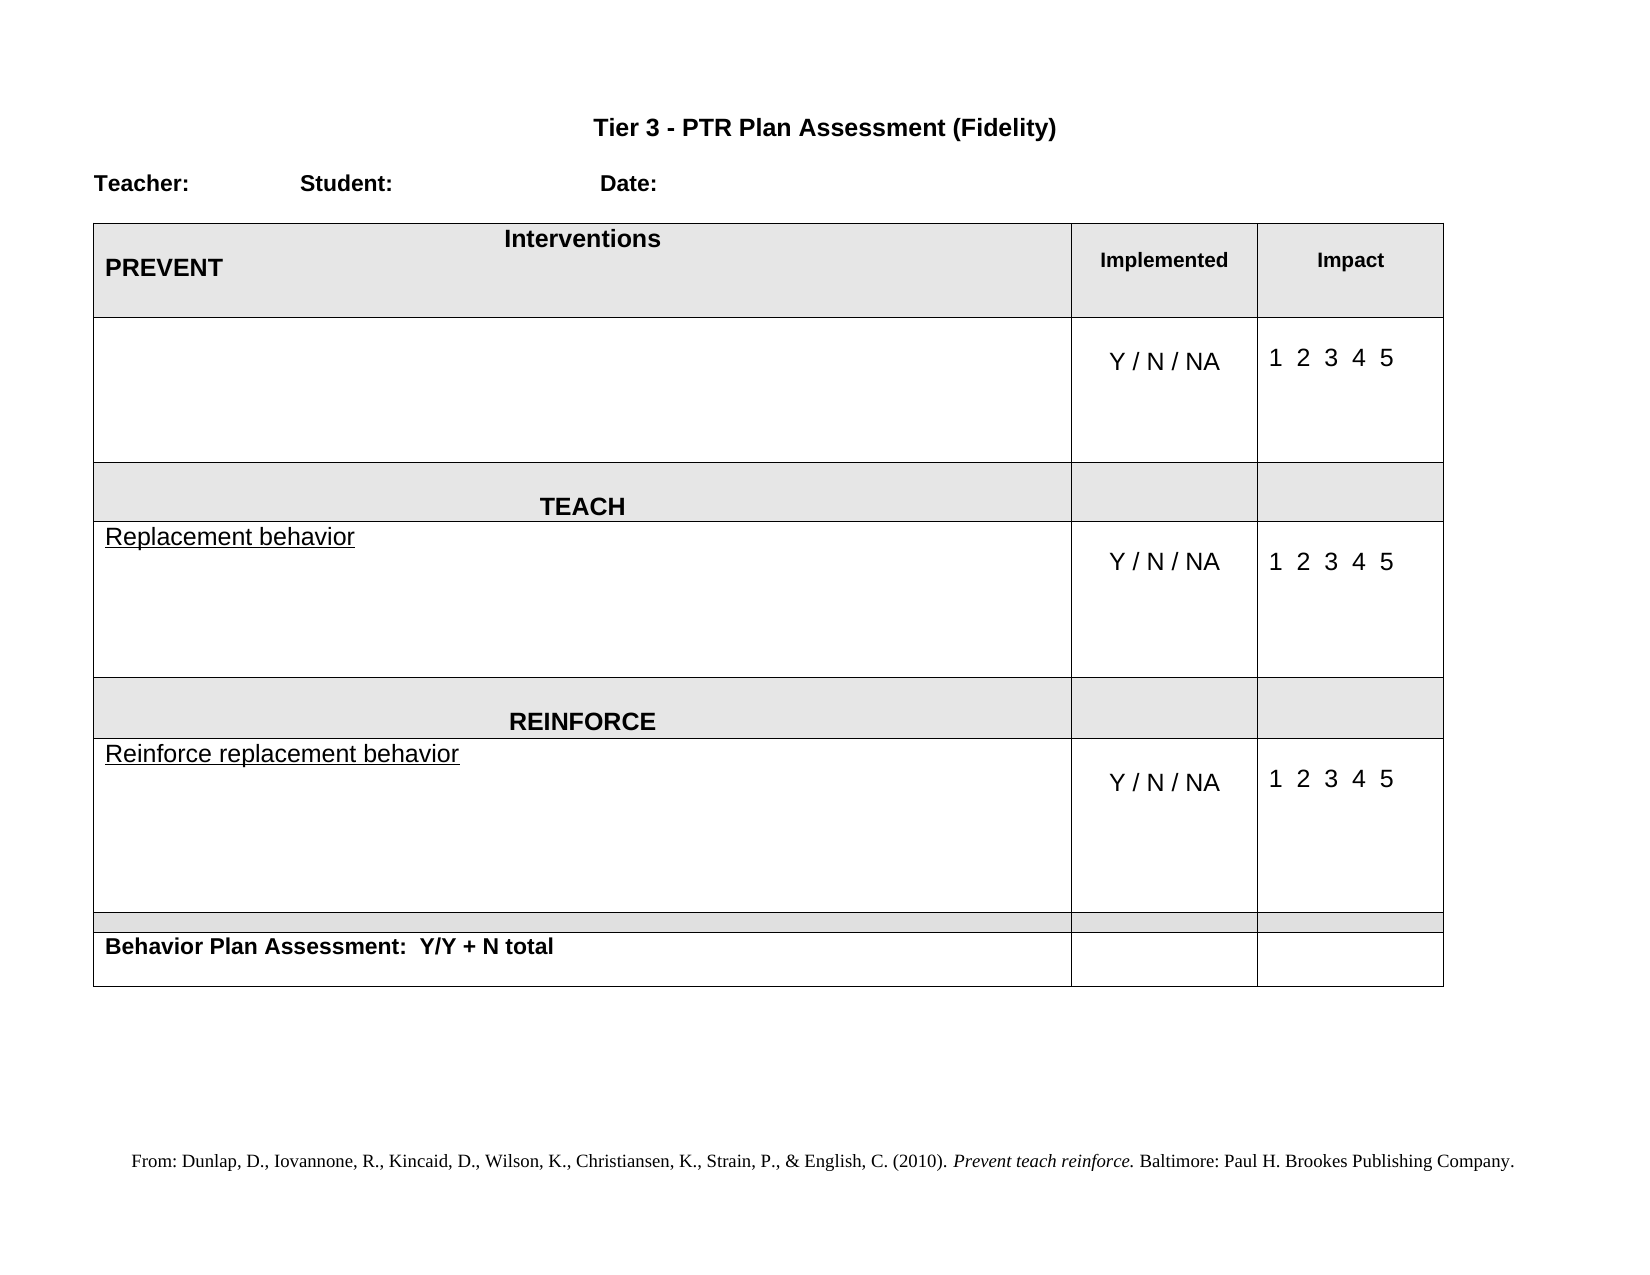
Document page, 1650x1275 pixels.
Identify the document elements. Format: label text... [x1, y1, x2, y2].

table_cell Reinforce replacement behavior [94, 739, 1071, 912]
table_header Impact [1258, 224, 1443, 317]
text Tier 3 - PTR Plan Assessment (Fidelity) [150, 112, 1500, 141]
text Teacher: Student: Date: [94, 170, 1575, 196]
table_cell [1258, 678, 1443, 738]
table_cell Y / N / NA [1072, 739, 1257, 912]
table_cell [1258, 913, 1443, 932]
table_cell 1 2 3 4 5 [1258, 739, 1443, 912]
table_cell [1072, 678, 1257, 738]
table_cell Behavior Plan Assessment: Y/Y + N total [94, 933, 1071, 986]
table_cell [1258, 463, 1443, 521]
table_cell Replacement behavior [94, 522, 1071, 677]
table_cell Y / N / NA [1072, 522, 1257, 677]
table_cell [1258, 933, 1443, 986]
table_cell [1072, 463, 1257, 521]
table_cell 1 2 3 4 5 [1258, 318, 1443, 462]
table_cell REINFORCE [94, 678, 1071, 738]
table_cell [1072, 933, 1257, 986]
table_cell Y / N / NA [1072, 318, 1257, 462]
table_cell TEACH [94, 463, 1071, 521]
table_header Implemented [1072, 224, 1257, 317]
table_cell 1 2 3 4 5 [1258, 522, 1443, 677]
table_cell [94, 318, 1071, 462]
table_cell [1072, 913, 1257, 932]
table_header Interventions PREVENT [94, 224, 1071, 317]
table_cell [94, 913, 1071, 932]
